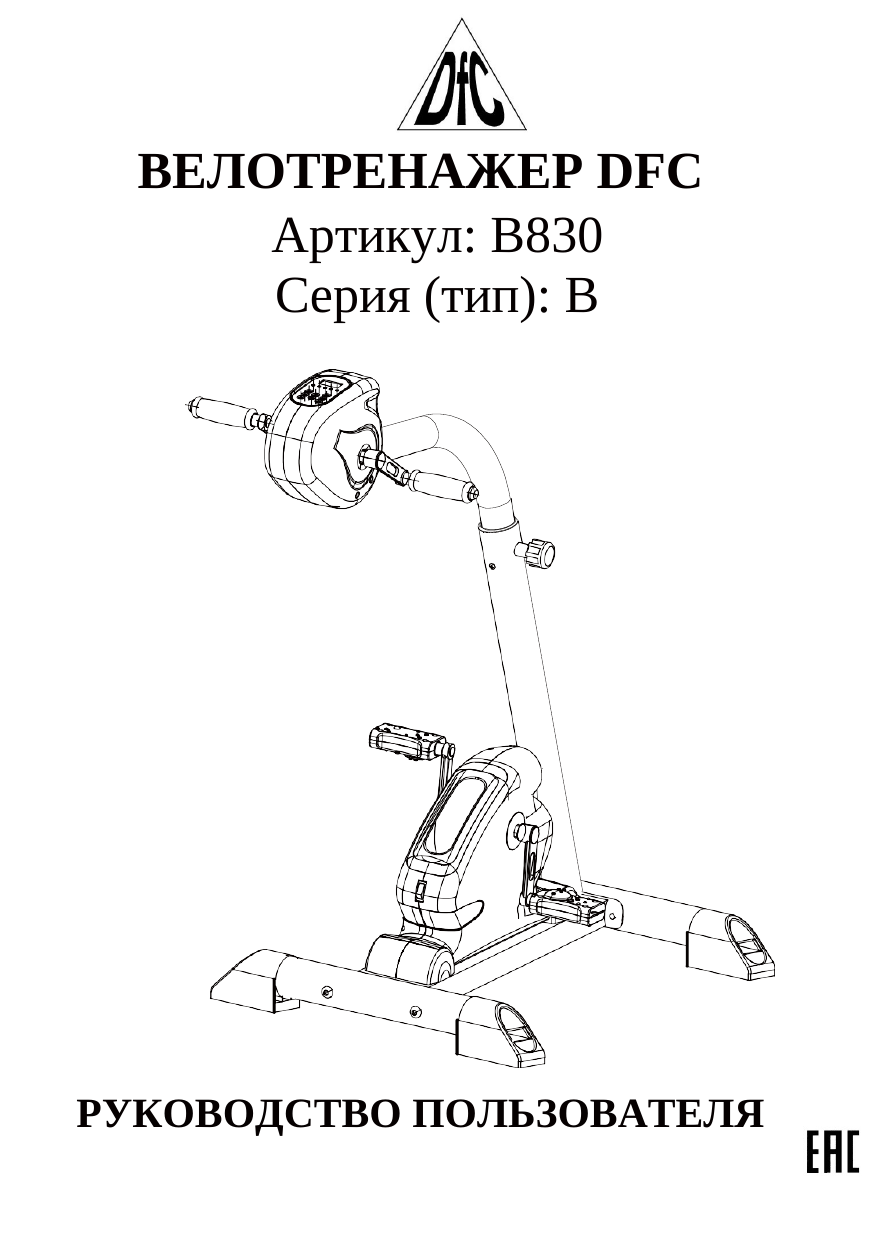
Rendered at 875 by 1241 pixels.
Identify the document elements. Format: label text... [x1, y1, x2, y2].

title Артикул: B830 [0, 203, 874, 263]
title Серия (тип): B [0, 263, 874, 323]
picture [767, 369, 775, 1068]
picture [395, 14, 530, 128]
title РУКОВОДСТВО ПОЛЬЗОВАТЕЛЯ [74, 323, 767, 1143]
title ВЕЛОТРЕНАЖЕР DFC [74, 128, 767, 203]
picture [803, 1126, 862, 1176]
